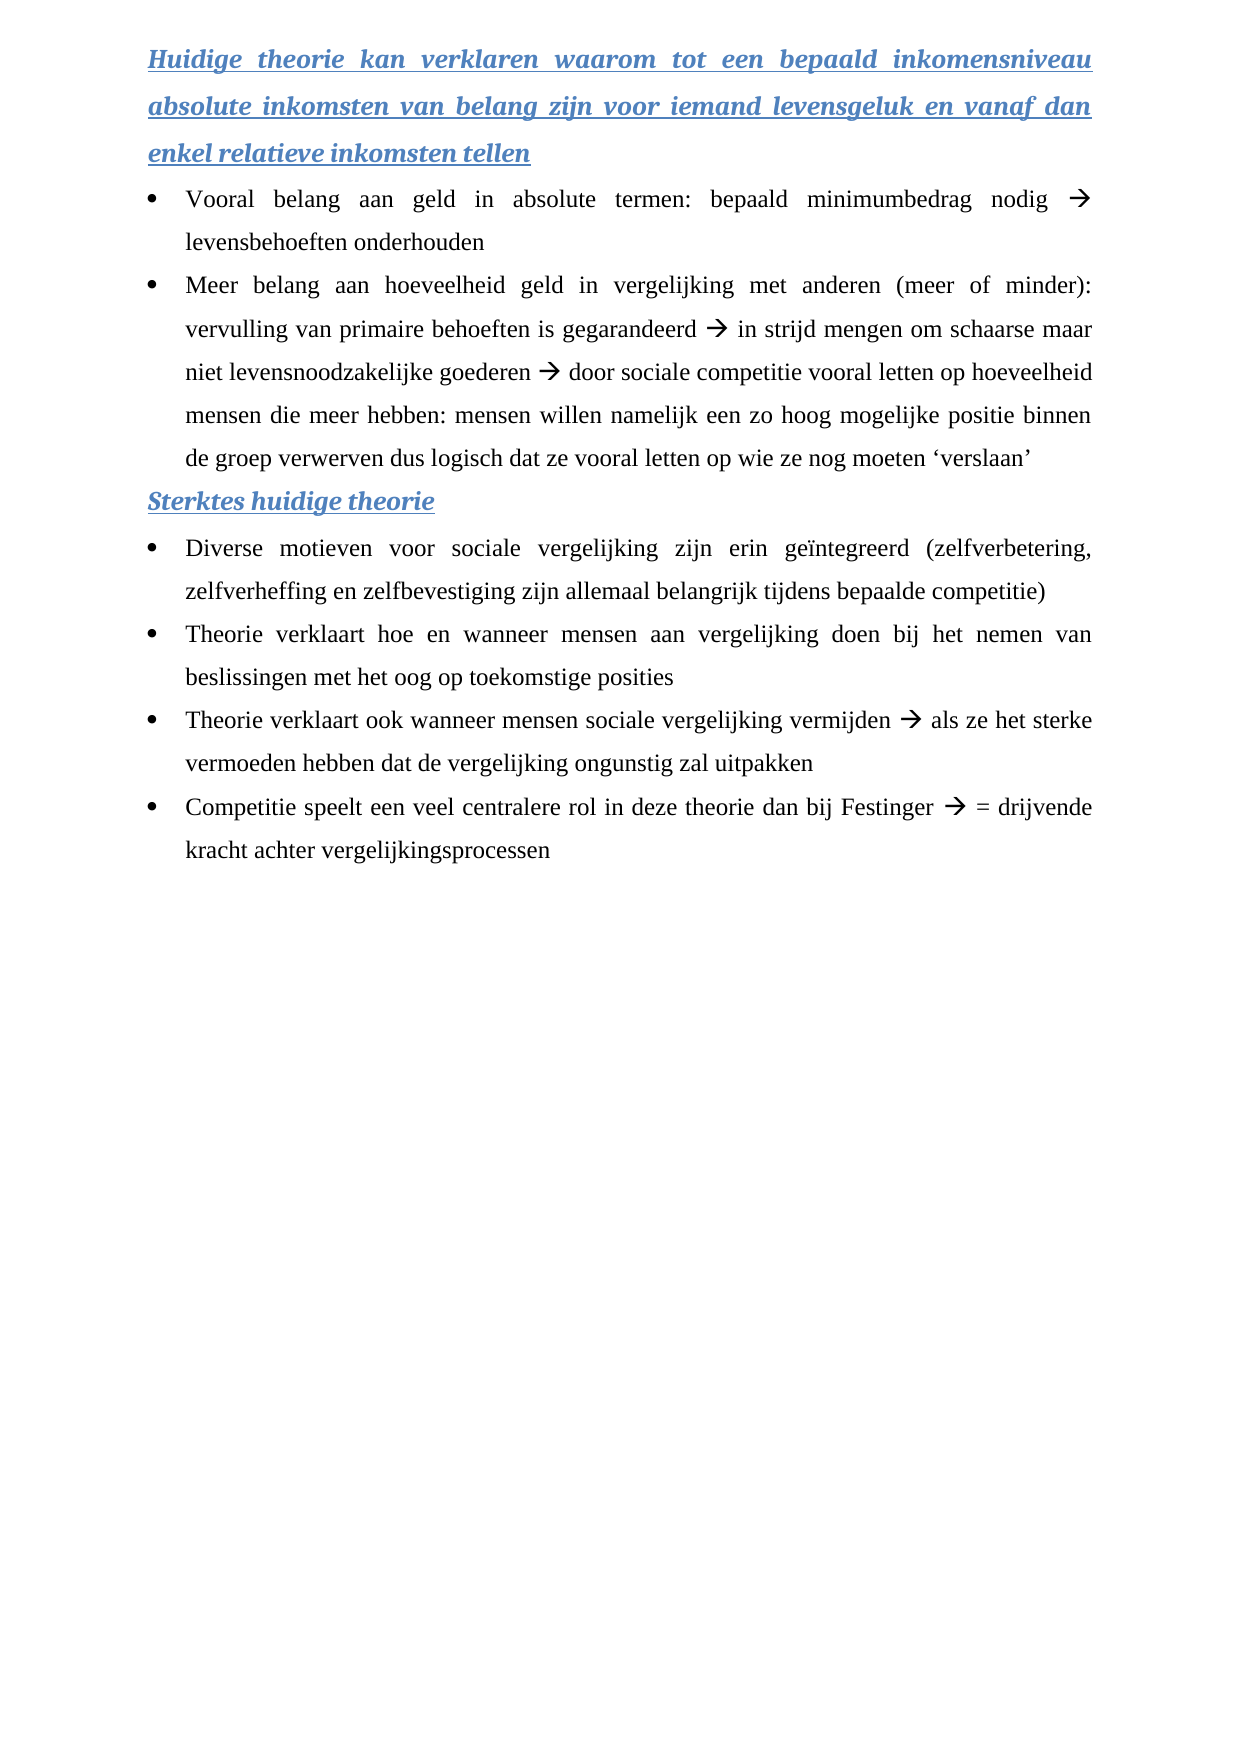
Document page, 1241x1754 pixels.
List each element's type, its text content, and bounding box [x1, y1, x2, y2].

list Theorie verklaart ook wanneer mensen sociale vergelijking vermijden als ze het sterke vermoeden hebben dat de vergelijking ongunstig zal uitpakken [148, 705, 1093, 777]
list Theorie verklaart hoe en wanneer mensen aan vergelijking doen bij het nemen van beslissingen met het oog op toekomstige posities [148, 619, 1093, 691]
subtitle Huidige theorie kan verklaren waarom tot een bepaald inkomensniveau absolute inkomsten van belang zijn voor iemand levensgeluk en vanaf dan enkel relatieve inkomsten tellen [148, 44, 1093, 71]
subtitle Huidige theorie kan verklaren waarom tot een bepaald inkomensniveau absolute inkomsten van belang zijn voor iemand levensgeluk en vanaf dan enkel relatieve inkomsten tellen [148, 72, 1093, 169]
subtitle Sterktes huidige theorie [148, 486, 1093, 517]
list Competitie speelt een veel centralere rol in deze theorie dan bij Festinger = drijvende kracht achter vergelijkingsprocessen [148, 792, 1093, 863]
list Meer belang aan hoeveelheid geld in vergelijking met anderen (meer of minder): vervulling van primaire behoeften is gegarandeerd in strijd mengen om schaarse maar niet levensnoodzakelijke goederen door sociale competitie vooral letten op hoeveelheid mensen die meer hebben: mensen willen namelijk een zo hoog mogelijke positie binnen de groep verwerven dus logisch dat ze vooral letten op wie ze nog moeten ‘verslaan’ [148, 271, 1093, 472]
list Vooral belang aan geld in absolute termen: bepaald minimumbedrag nodig levensbehoeften onderhouden [148, 184, 1093, 256]
list Diverse motieven voor sociale vergelijking zijn erin geïntegreerd (zelfverbetering, zelfverheffing en zelfbevestiging zijn allemaal belangrijk tijdens bepaalde competitie) [148, 533, 1093, 605]
